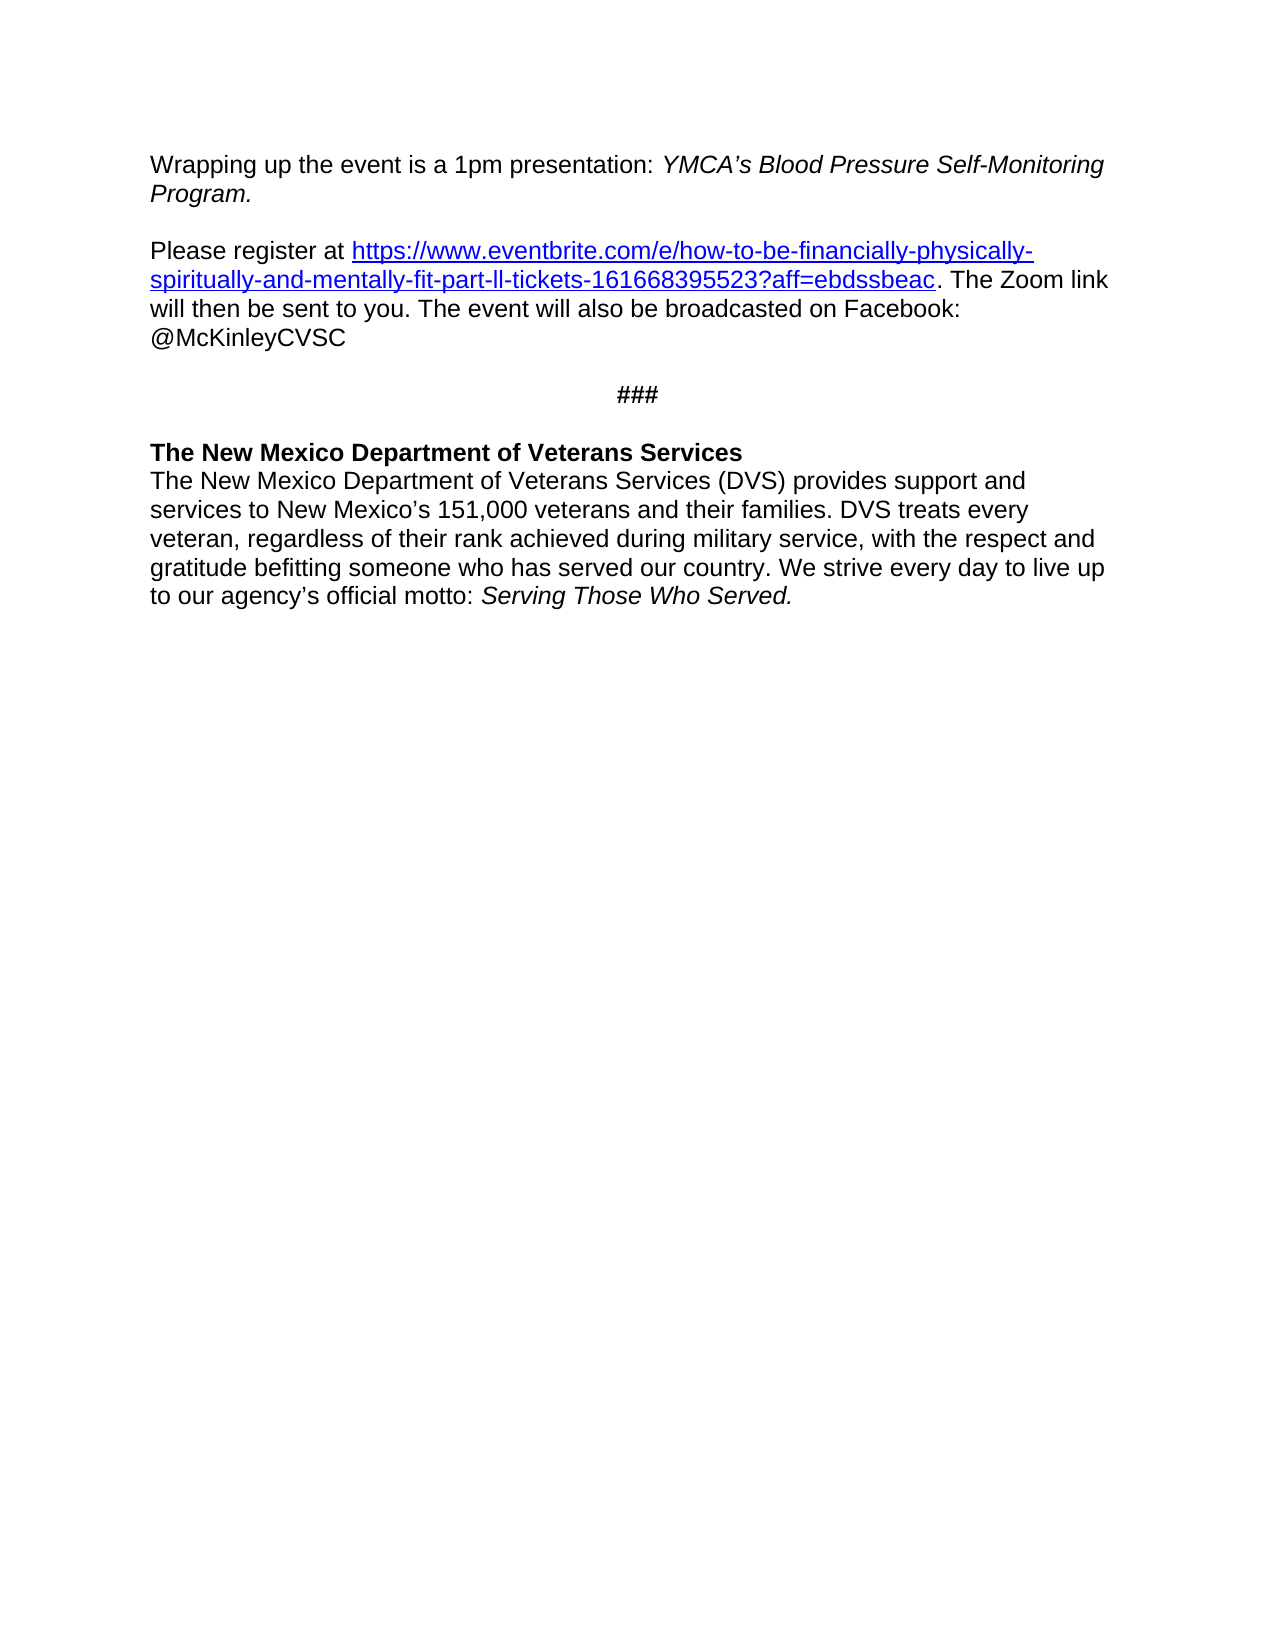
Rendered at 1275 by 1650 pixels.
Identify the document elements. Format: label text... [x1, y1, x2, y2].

text Wrapping up the event is a 1pm presentation: YMCA’s Blood Pressure Self-Monitoring Program. Please register at https://www.eventbrite.com/e/how-to-be-financially-physically-spiritually-and-mentally-fit-part-ll-tickets-161668395523?aff=ebdssbeac. The Zoom link will then be sent to you. The event will also be broadcasted on Facebook: @McKinleyCVSC [150, 150, 1125, 351]
text The New Mexico Department of Veterans Services (DVS) provides support and services to New Mexico’s 151,000 veterans and their families. DVS treats every veteran, regardless of their rank achieved during military service, with the respect and gratitude befitting someone who has served our country. We strive every day to live up to our agency’s official motto: Serving Those Who Served. [150, 466, 1125, 610]
text ### [150, 380, 1125, 409]
text The New Mexico Department of Veterans Services [150, 437, 1125, 466]
